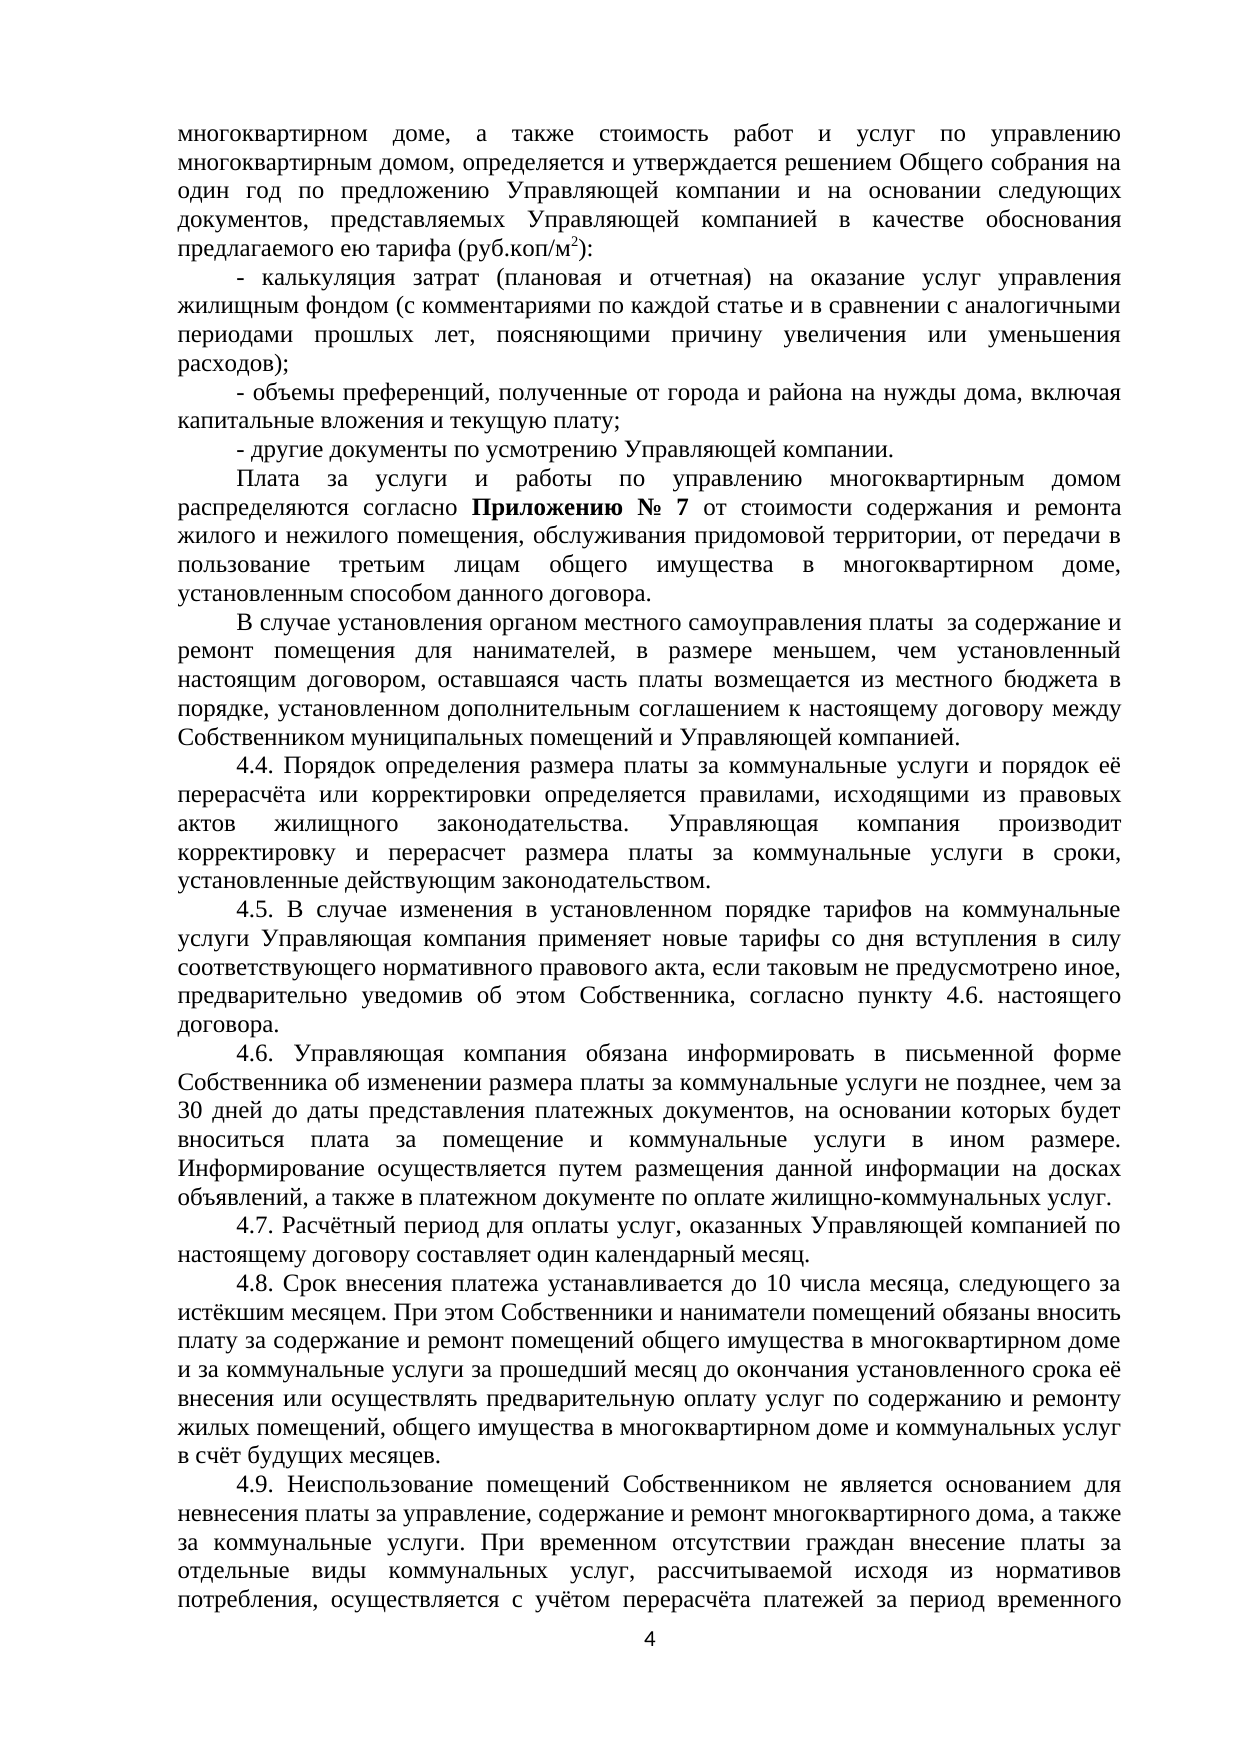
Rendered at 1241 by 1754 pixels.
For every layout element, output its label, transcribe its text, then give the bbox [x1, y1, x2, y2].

text В случае установления органом местного самоуправления платы за содержание и ремонт помещения для нанимателей, в размере меньшем, чем установленный настоящим договором, оставшаяся часть платы возмещается из местного бюджета в порядке, установленном дополнительным соглашением к настоящему договору между Собственником муниципальных помещений и Управляющей компанией. [177, 607, 1122, 751]
text - объемы преференций, полученные от города и района на нужды дома, включая капитальные вложения и текущую плату; [177, 377, 1122, 434]
text Плата за услуги и работы по управлению многоквартирным домом распределяются согласно Приложению № 7 от стоимости содержания и ремонта жилого и нежилого помещения, обслуживания придомовой территории, от передачи в пользование третьим лицам общего имущества в многоквартирном доме, установленным способом данного договора. [177, 463, 1122, 607]
text 4.4. Порядок определения размера платы за коммунальные услуги и порядок её перерасчёта или корректировки определяется правилами, исходящими из правовых актов жилищного законодательства. Управляющая компания производит корректировку и перерасчет размера платы за коммунальные услуги в сроки, установленные действующим законодательством. [177, 751, 1122, 894]
text 4.5. В случае изменения в установленном порядке тарифов на коммунальные услуги Управляющая компания применяет новые тарифы со дня вступления в силу соответствующего нормативного правового акта, если таковым не предусмотрено иное, предварительно уведомив об этом Собственника, согласно пункту 4.6. настоящего договора. [177, 894, 1122, 1038]
text 4.6. Управляющая компания обязана информировать в письменной форме Собственника об изменении размера платы за коммунальные услуги не позднее, чем за 30 дней до даты представления платежных документов, на основании которых будет вноситься плата за помещение и коммунальные услуги в ином размере. Информирование осуществляется путем размещения данной информации на досках объявлений, а также в платежном документе по оплате жилищно-коммунальных услуг. [177, 1038, 1122, 1211]
text - другие документы по усмотрению Управляющей компании. [177, 434, 1122, 463]
text - калькуляция затрат (плановая и отчетная) на оказание услуг управления жилищным фондом (с комментариями по каждой статье и в сравнении с аналогичными периодами прошлых лет, поясняющими причину увеличения или уменьшения расходов); [177, 262, 1122, 377]
text 4.7. Расчётный период для оплаты услуг, оказанных Управляющей компанией по настоящему договору составляет один календарный месяц. [177, 1211, 1122, 1268]
text 4.8. Срок внесения платежа устанавливается до 10 числа месяца, следующего за истёкшим месяцем. При этом Собственники и наниматели помещений обязаны вносить плату за содержание и ремонт помещений общего имущества в многоквартирном доме и за коммунальные услуги за прошедший месяц до окончания установленного срока её внесения или осуществлять предварительную оплату услуг по содержанию и ремонту жилых помещений, общего имущества в многоквартирном доме и коммунальных услуг в счёт будущих месяцев. [177, 1268, 1122, 1469]
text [177, 1469, 1122, 1613]
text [177, 118, 1122, 262]
